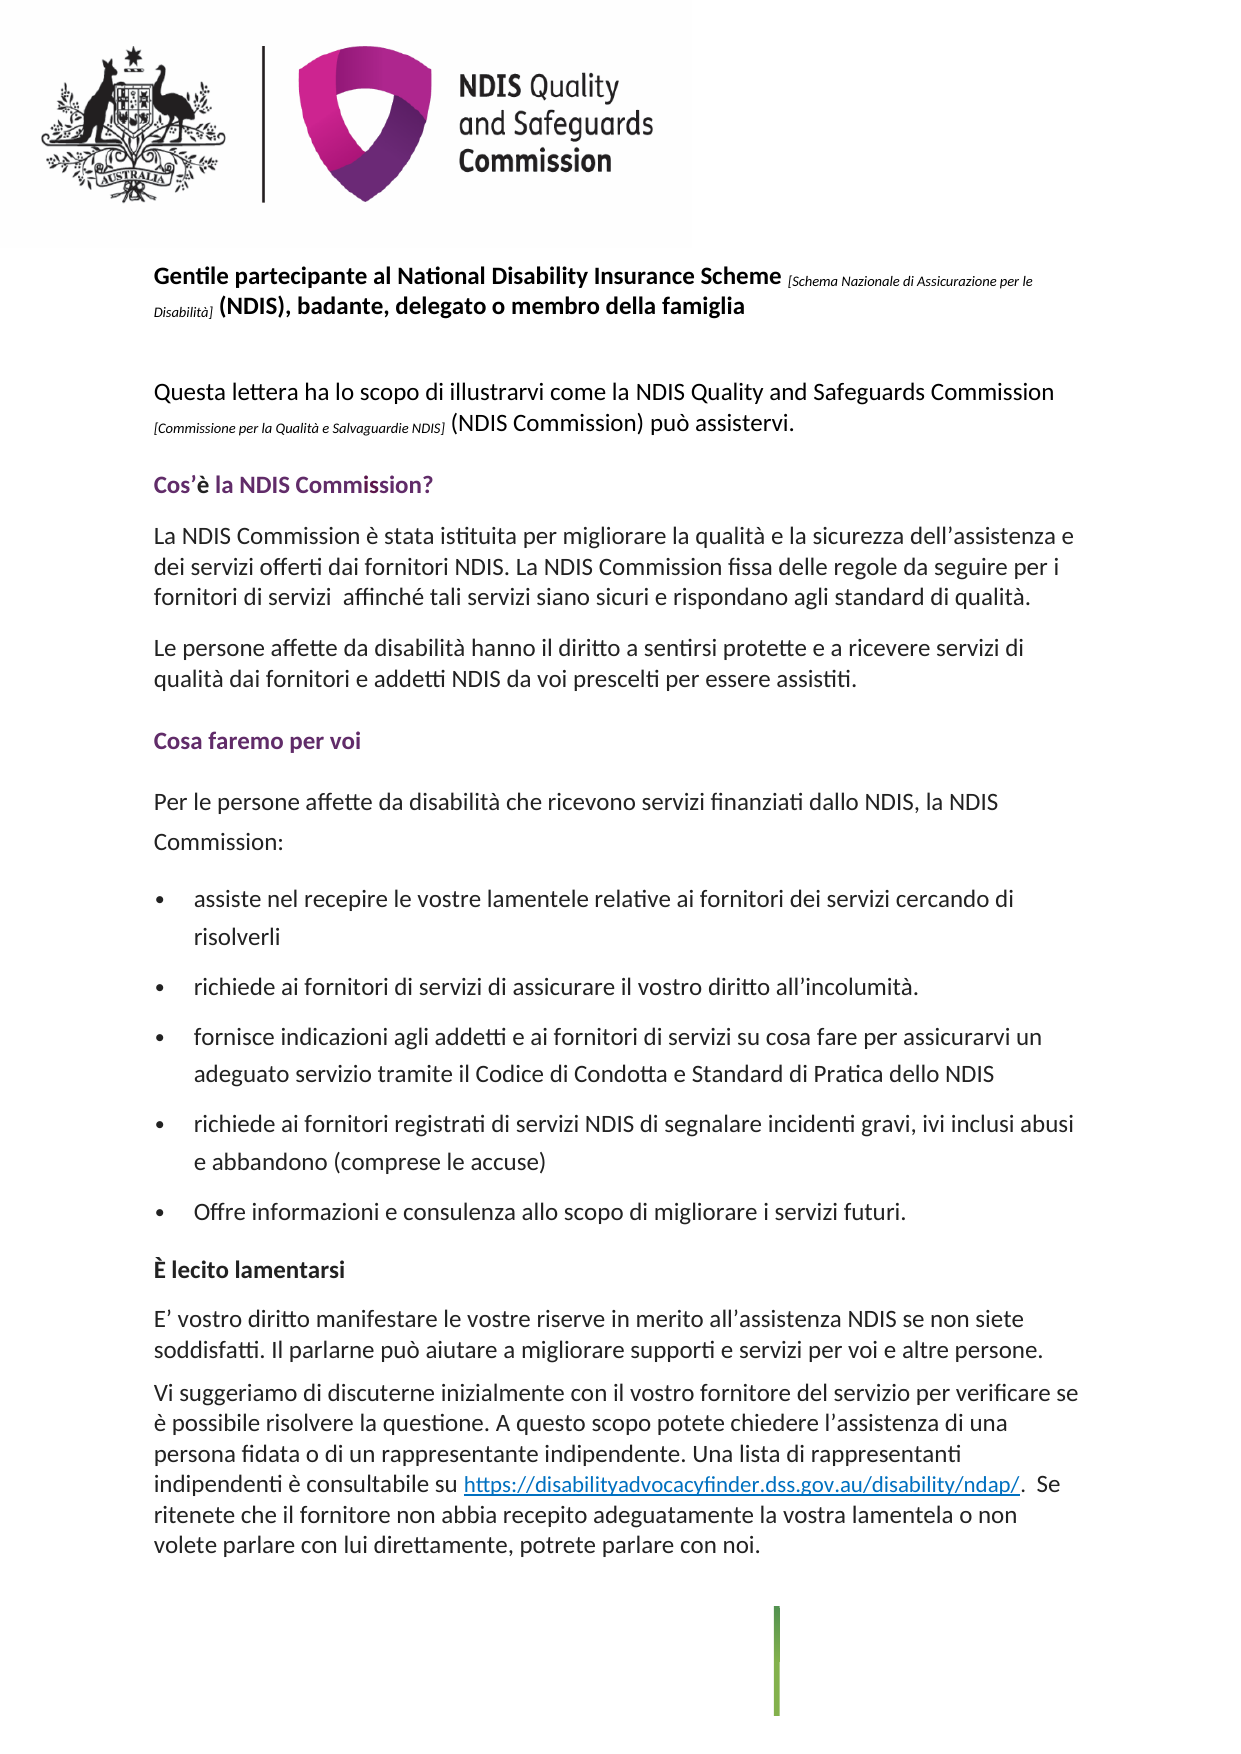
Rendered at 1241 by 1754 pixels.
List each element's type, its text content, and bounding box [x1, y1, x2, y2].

picture [0, 0, 693, 248]
list richiede ai fornitori registrati di servizi NDIS di segnalare incidenti gravi, ivi inclusi abusi e abbandono (comprese le accuse) [156, 1101, 1087, 1176]
text Gentile partecipante al National Disability Insurance Scheme [Schema Nazionale di Assicurazione per le Disabilità] (NDIS), badante, delegato o membro della famiglia [153, 113, 1087, 321]
text La NDIS Commission è stata istituita per migliorare la qualità e la sicurezza dell’assistenza e dei servizi offerti dai fornitori NDIS. La NDIS Commission fissa delle regole da seguire per i fornitori di servizi affinché tali servizi siano sicuri e rispondano agli standard di qualità. [153, 520, 1087, 612]
text Le persone affette da disabilità hanno il diritto a sentirsi protette e a ricevere servizi di qualità dai fornitori e addetti NDIS da voi prescelti per essere assistiti. [153, 633, 1087, 694]
subtitle Cosa faremo per voi [153, 725, 1087, 755]
list Offre informazioni e consulenza allo scopo di migliorare i servizi futuri. [156, 1189, 1087, 1226]
text Questa lettera ha lo scopo di illustrarvi come la NDIS Quality and Safeguards Commission [Commissione per la Qualità e Salvaguardie NDIS] (NDIS Commission) può assistervi. [153, 377, 1087, 438]
text È lecito lamentarsi [153, 1245, 1087, 1284]
subtitle Cos’è la NDIS Commission? [153, 469, 1087, 499]
text Per le persone affette da disabilità che ricevono servizi finanziati dallo NDIS, la NDIS Commission: [153, 776, 1087, 856]
text E’ vostro diritto manifestare le vostre riserve in merito all’assistenza NDIS se non siete soddisfatti. Il parlarne può aiutare a migliorare supporti e servizi per voi e altre persone. [153, 1303, 1087, 1364]
list fornisce indicazioni agli addetti e ai fornitori di servizi su cosa fare per assicurarvi un adeguato servizio tramite il Codice di Condotta e Standard di Pratica dello NDIS [156, 1014, 1087, 1089]
list assiste nel recepire le vostre lamentele relative ai fornitori dei servizi cercando di risolverli [156, 876, 1087, 951]
list richiede ai fornitori di servizi di assicurare il vostro diritto all’incolumità. [156, 964, 1087, 1001]
text Vi suggeriamo di discuterne inizialmente con il vostro fornitore del servizio per verificare se è possibile risolvere la questione. A questo scopo potete chiedere l’assistenza di una persona fidata o di un rappresentante indipendente. Una lista di rappresentanti indipendenti è consultabile su https://disabilityadvocacyfinder.dss.gov.au/disability/ndap/. Se ritenete che il fornitore non abbia recepito adeguatamente la vostra lamentela o non volete parlare con lui direttamente, potrete parlare con noi. [153, 1377, 1087, 1560]
